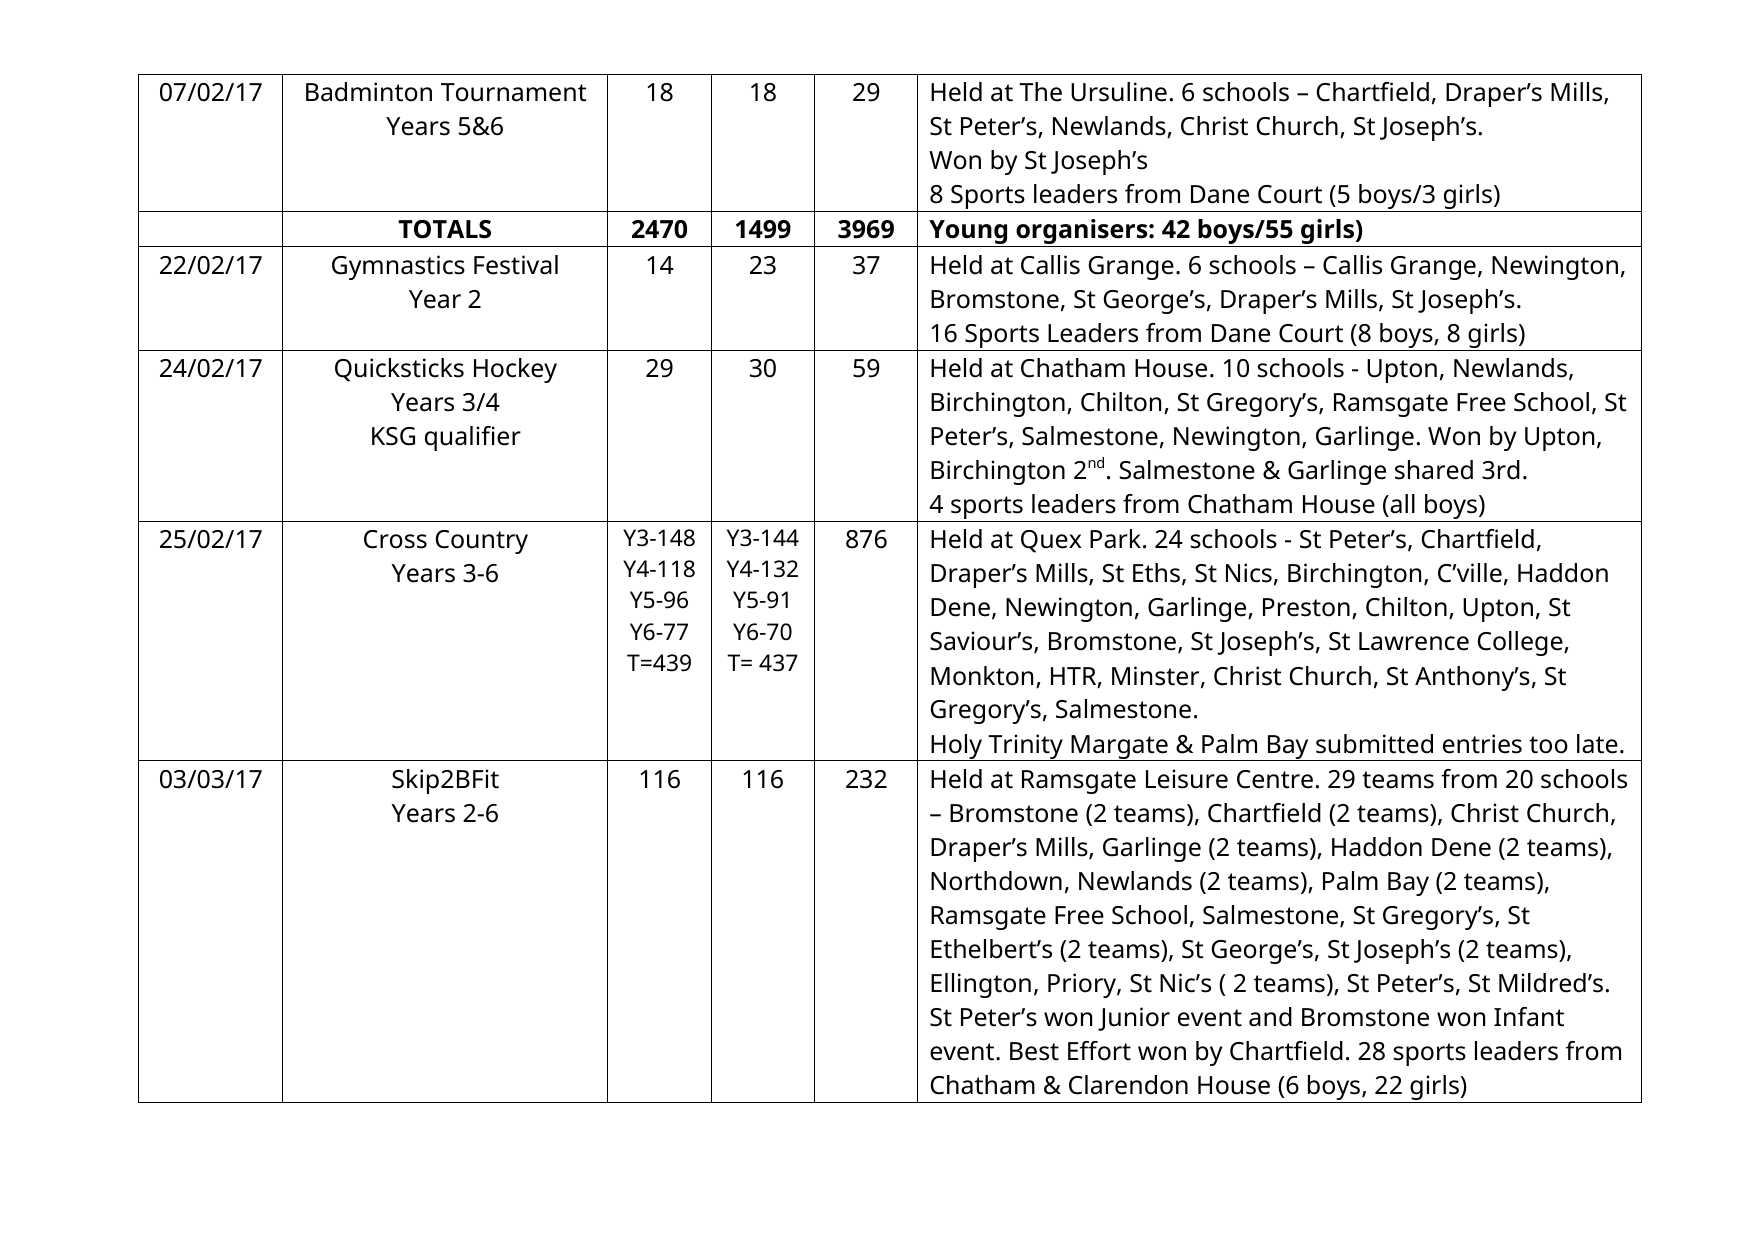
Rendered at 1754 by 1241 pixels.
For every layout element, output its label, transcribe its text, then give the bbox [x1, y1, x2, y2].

table_cell Gymnastics Festival Year 2 [283, 247, 607, 349]
table_cell 03/03/17 [139, 761, 282, 1102]
table_cell 22/02/17 [139, 247, 282, 349]
table_cell 116 [712, 761, 814, 1102]
table_cell Cross Country Years 3-6 [283, 522, 607, 760]
table_cell 29 [608, 351, 711, 521]
table_cell 876 [815, 522, 917, 760]
table_cell 37 [815, 247, 917, 349]
table_cell 3969 [815, 212, 917, 246]
table_cell 2470 [608, 212, 711, 246]
table_cell 14 [608, 247, 711, 349]
table_cell 07/02/17 [139, 75, 282, 211]
table_cell 116 [608, 761, 711, 1102]
table_cell Held at Callis Grange. 6 schools – Callis Grange, Newington, Bromstone, St George’s, Draper’s Mills, St Joseph’s. 16 Sports Leaders from Dane Court (8 boys, 8 girls) [918, 247, 1641, 349]
table_cell Held at Ramsgate Leisure Centre. 29 teams from 20 schools – Bromstone (2 teams), Chartfield (2 teams), Christ Church, Draper’s Mills, Garlinge (2 teams), Haddon Dene (2 teams), Northdown, Newlands (2 teams), Palm Bay (2 teams), Ramsgate Free School, Salmestone, St Gregory’s, St Ethelbert’s (2 teams), St George’s, St Joseph’s (2 teams), Ellington, Priory, St Nic’s ( 2 teams), St Peter’s, St Mildred’s. St Peter’s won Junior event and Bromstone won Infant event. Best Effort won by Chartfield. 28 sports leaders from Chatham & Clarendon House (6 boys, 22 girls) [918, 761, 1641, 1102]
table_cell Badminton Tournament Years 5&6 [283, 75, 607, 211]
table_cell 59 [815, 351, 917, 521]
table_cell Held at Chatham House. 10 schools - Upton, Newlands, Birchington, Chilton, St Gregory’s, Ramsgate Free School, St Peter’s, Salmestone, Newington, Garlinge. Won by Upton, Birchington 2nd. Salmestone & Garlinge shared 3rd. 4 sports leaders from Chatham House (all boys) [918, 351, 1641, 521]
table_cell 23 [712, 247, 814, 349]
table_cell 18 [608, 75, 711, 211]
table_cell Held at Quex Park. 24 schools - St Peter’s, Chartfield, Draper’s Mills, St Eths, St Nics, Birchington, C’ville, Haddon Dene, Newington, Garlinge, Preston, Chilton, Upton, St Saviour’s, Bromstone, St Joseph’s, St Lawrence College, Monkton, HTR, Minster, Christ Church, St Anthony’s, St Gregory’s, Salmestone. Holy Trinity Margate & Palm Bay submitted entries too late. [918, 522, 1641, 760]
table_cell 1499 [712, 212, 814, 246]
table_cell [139, 212, 282, 246]
table_cell 30 [712, 351, 814, 521]
table_cell TOTALS [283, 212, 607, 246]
table_cell 232 [815, 761, 917, 1102]
table_cell 25/02/17 [139, 522, 282, 760]
table_cell Young organisers: 42 boys/55 girls) [918, 212, 1641, 246]
table_cell 29 [815, 75, 917, 211]
table_cell Quicksticks Hockey Years 3/4 KSG qualifier [283, 351, 607, 521]
table_cell 18 [712, 75, 814, 211]
table_cell Y3-144 Y4-132 Y5-91 Y6-70 T= 437 [712, 522, 814, 760]
table_cell Skip2BFit Years 2-6 [283, 761, 607, 1102]
table_cell 24/02/17 [139, 351, 282, 521]
table_cell Y3-148 Y4-118 Y5-96 Y6-77 T=439 [608, 522, 711, 760]
table_cell Held at The Ursuline. 6 schools – Chartfield, Draper’s Mills, St Peter’s, Newlands, Christ Church, St Joseph’s. Won by St Joseph’s 8 Sports leaders from Dane Court (5 boys/3 girls) [918, 75, 1641, 211]
